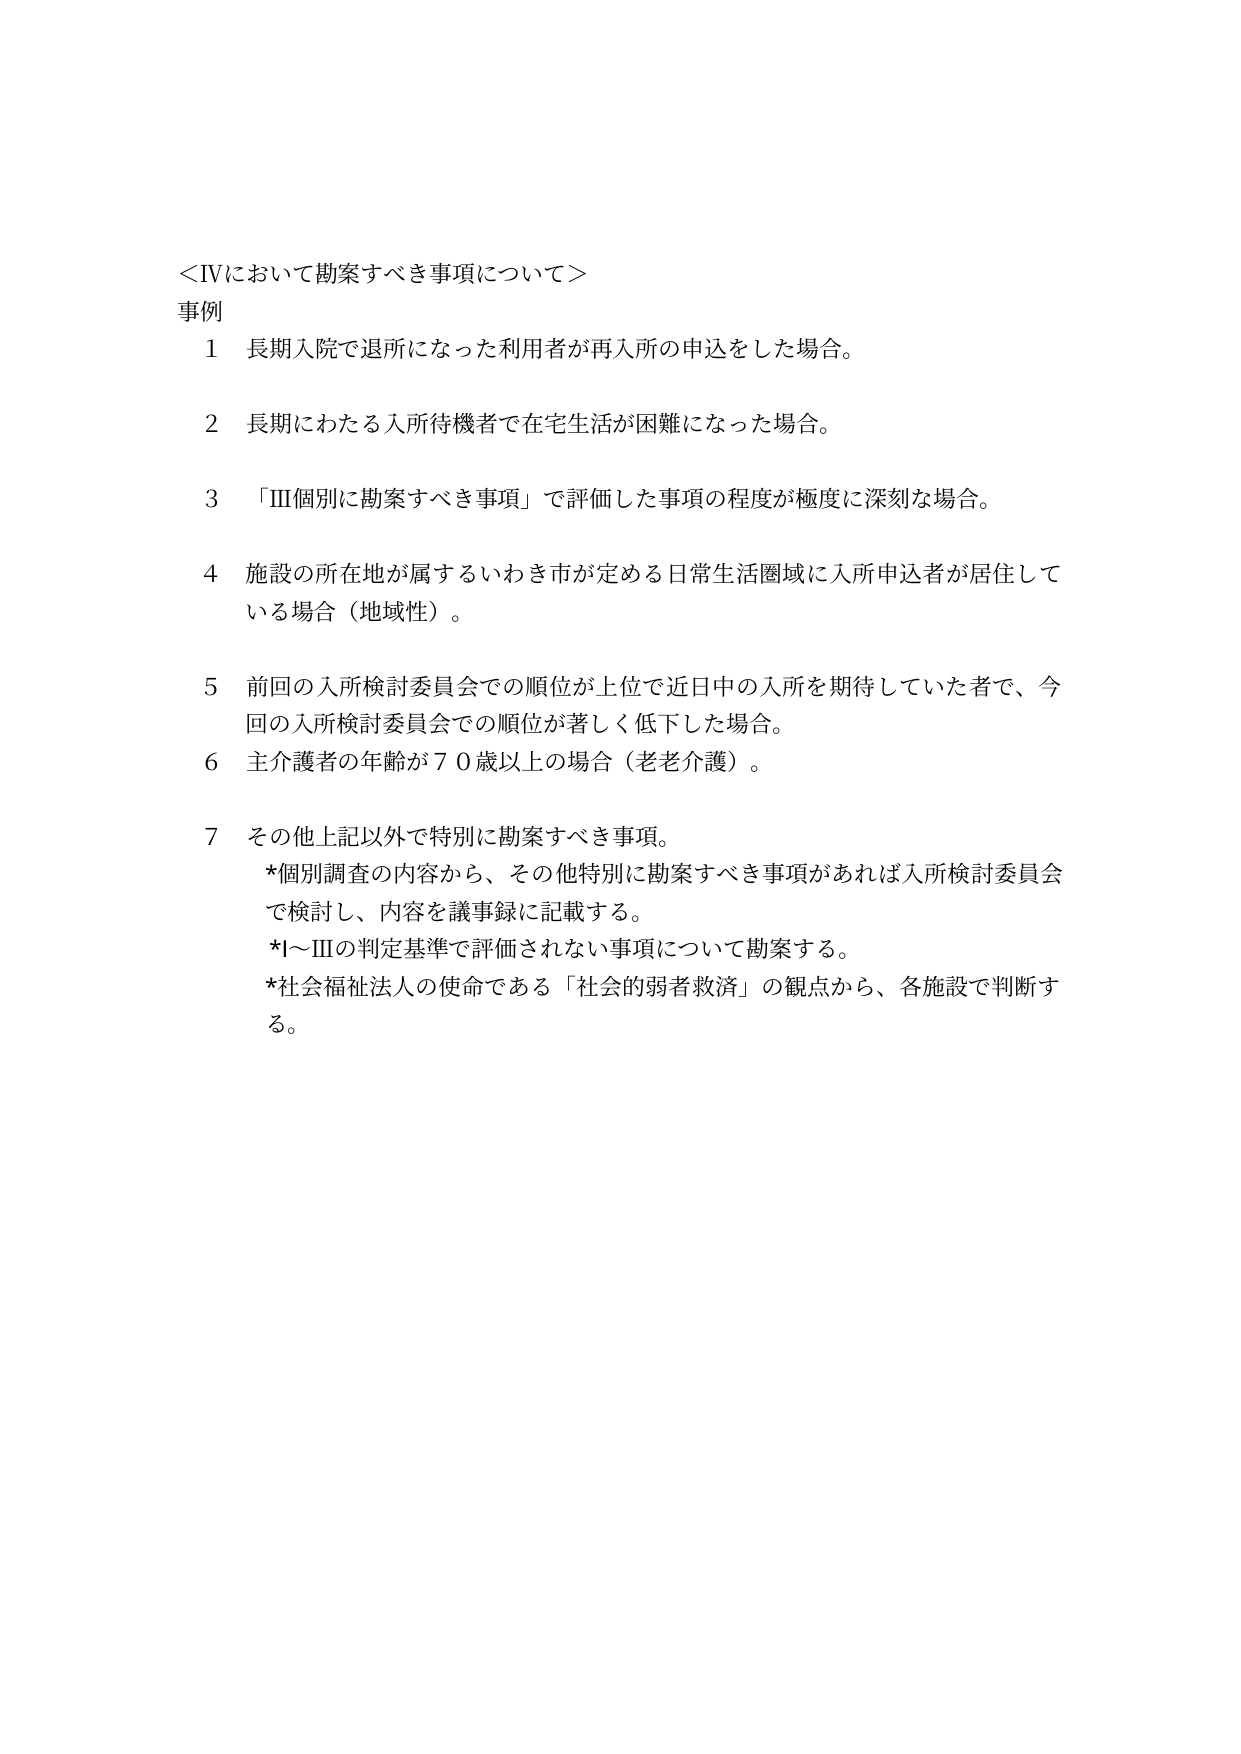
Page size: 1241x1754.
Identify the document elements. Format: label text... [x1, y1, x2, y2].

text *社会福祉法人の使命である「社会的弱者救済」の観点から、各施設で判断する。 [265, 967, 1063, 1042]
text ５ 前回の入所検討委員会での順位が上位で近日中の入所を期待していた者で、今回の入所検討委員会での順位が著しく低下した場合。 [199, 667, 1063, 742]
text 事例 [177, 292, 1063, 329]
text ４ 施設の所在地が属するいわき市が定める日常生活圏域に入所申込者が居住している場合（地域性）。 [199, 554, 1063, 629]
text ７ その他上記以外で特別に勘案すべき事項。 [177, 817, 1063, 854]
text ２ 長期にわたる入所待機者で在宅生活が困難になった場合。 [177, 404, 1063, 442]
text ＜Ⅳにおいて勘案すべき事項について＞ [177, 254, 1063, 292]
text *個別調査の内容から、その他特別に勘案すべき事項があれば入所検討委員会で検討し、内容を議事録に記載する。 [265, 854, 1063, 929]
text ６ 主介護者の年齢が７０歳以上の場合（老老介護）。 [177, 742, 1063, 779]
text *Ⅰ～Ⅲの判定基準で評価されない事項について勘案する。 [177, 929, 1063, 967]
text ３ 「Ⅲ個別に勘案すべき事項」で評価した事項の程度が極度に深刻な場合。 [177, 479, 1063, 517]
text １ 長期入院で退所になった利用者が再入所の申込をした場合。 [177, 329, 1063, 367]
